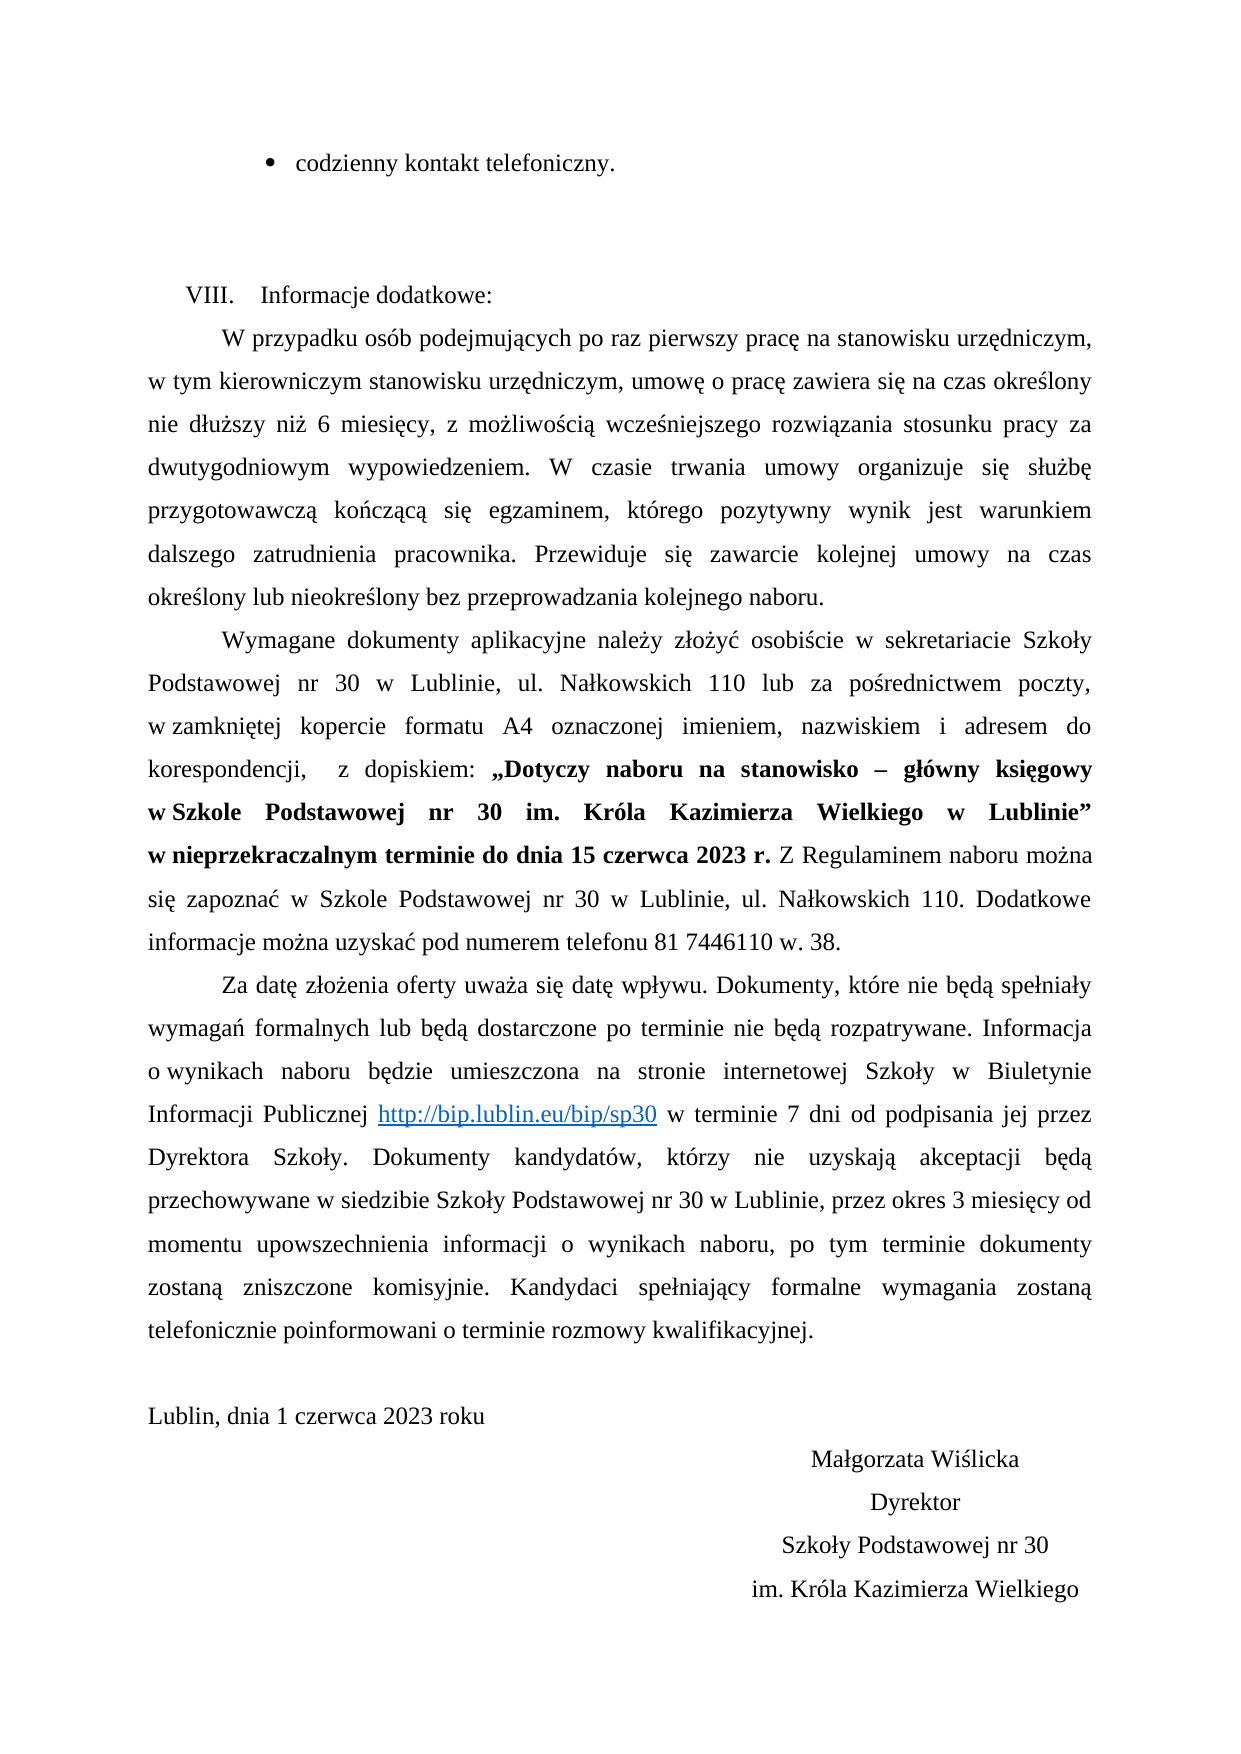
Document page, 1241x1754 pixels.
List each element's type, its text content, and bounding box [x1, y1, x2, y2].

text Małgorzata Wiślicka [738, 1444, 1093, 1473]
list Informacje dodatkowe: [185, 280, 1093, 309]
text Szkoły Podstawowej nr 30 [738, 1531, 1093, 1559]
text im. Króla Kazimierza Wielkiego [738, 1574, 1093, 1602]
text Lublin, dnia 1 czerwca 2023 roku [148, 1401, 1093, 1430]
text W przypadku osób podejmujących po raz pierwszy pracę na stanowisku urzędniczym, w tym kierowniczym stanowisku urzędniczym, umowę o pracę zawiera się na czas określony nie dłuższy niż 6 miesięcy, z możliwością wcześniejszego rozwiązania stosunku pracy za dwutygodniowym wypowiedzeniem. W czasie trwania umowy organizuje się służbę przygotowawczą kończącą się egzaminem, którego pozytywny wynik jest warunkiem dalszego zatrudnienia pracownika. Przewiduje się zawarcie kolejnej umowy na czas określony lub nieokreślony bez przeprowadzania kolejnego naboru. [148, 323, 1093, 611]
list codzienny kontakt telefoniczny. [266, 148, 1166, 176]
text Wymagane dokumenty aplikacyjne należy złożyć osobiście w sekretariacie Szkoły Podstawowej nr 30 w Lublinie, ul. Nałkowskich 110 lub za pośrednictwem poczty, w zamkniętej kopercie formatu A4 oznaczonej imieniem, nazwiskiem i adresem do korespondencji, z dopiskiem: „Dotyczy naboru na stanowisko – główny księgowy w Szkole Podstawowej nr 30 im. Króla Kazimierza Wielkiego w Lublinie” w nieprzekraczalnym terminie do dnia 15 czerwca 2023 r. Z Regulaminem naboru można się zapoznać w Szkole Podstawowej nr 30 w Lublinie, ul. Nałkowskich 110. Dodatkowe informacje można uzyskać pod numerem telefonu 81 7446110 w. 38. [148, 625, 1093, 956]
text Za datę złożenia oferty uważa się datę wpływu. Dokumenty, które nie będą spełniały wymagań formalnych lub będą dostarczone po terminie nie będą rozpatrywane. Informacja o wynikach naboru będzie umieszczona na stronie internetowej Szkoły w Biuletynie Informacji Publicznej http://bip.lublin.eu/bip/sp30 w terminie 7 dni od podpisania jej przez Dyrektora Szkoły. Dokumenty kandydatów, którzy nie uzyskają akceptacji będą przechowywane w siedzibie Szkoły Podstawowej nr 30 w Lublinie, przez okres 3 miesięcy od momentu upowszechnienia informacji o wynikach naboru, po tym terminie dokumenty zostaną zniszczone komisyjnie. Kandydaci spełniający formalne wymagania zostaną telefonicznie poinformowani o terminie rozmowy kwalifikacyjnej. [148, 970, 1093, 1344]
text Dyrektor [738, 1487, 1093, 1516]
